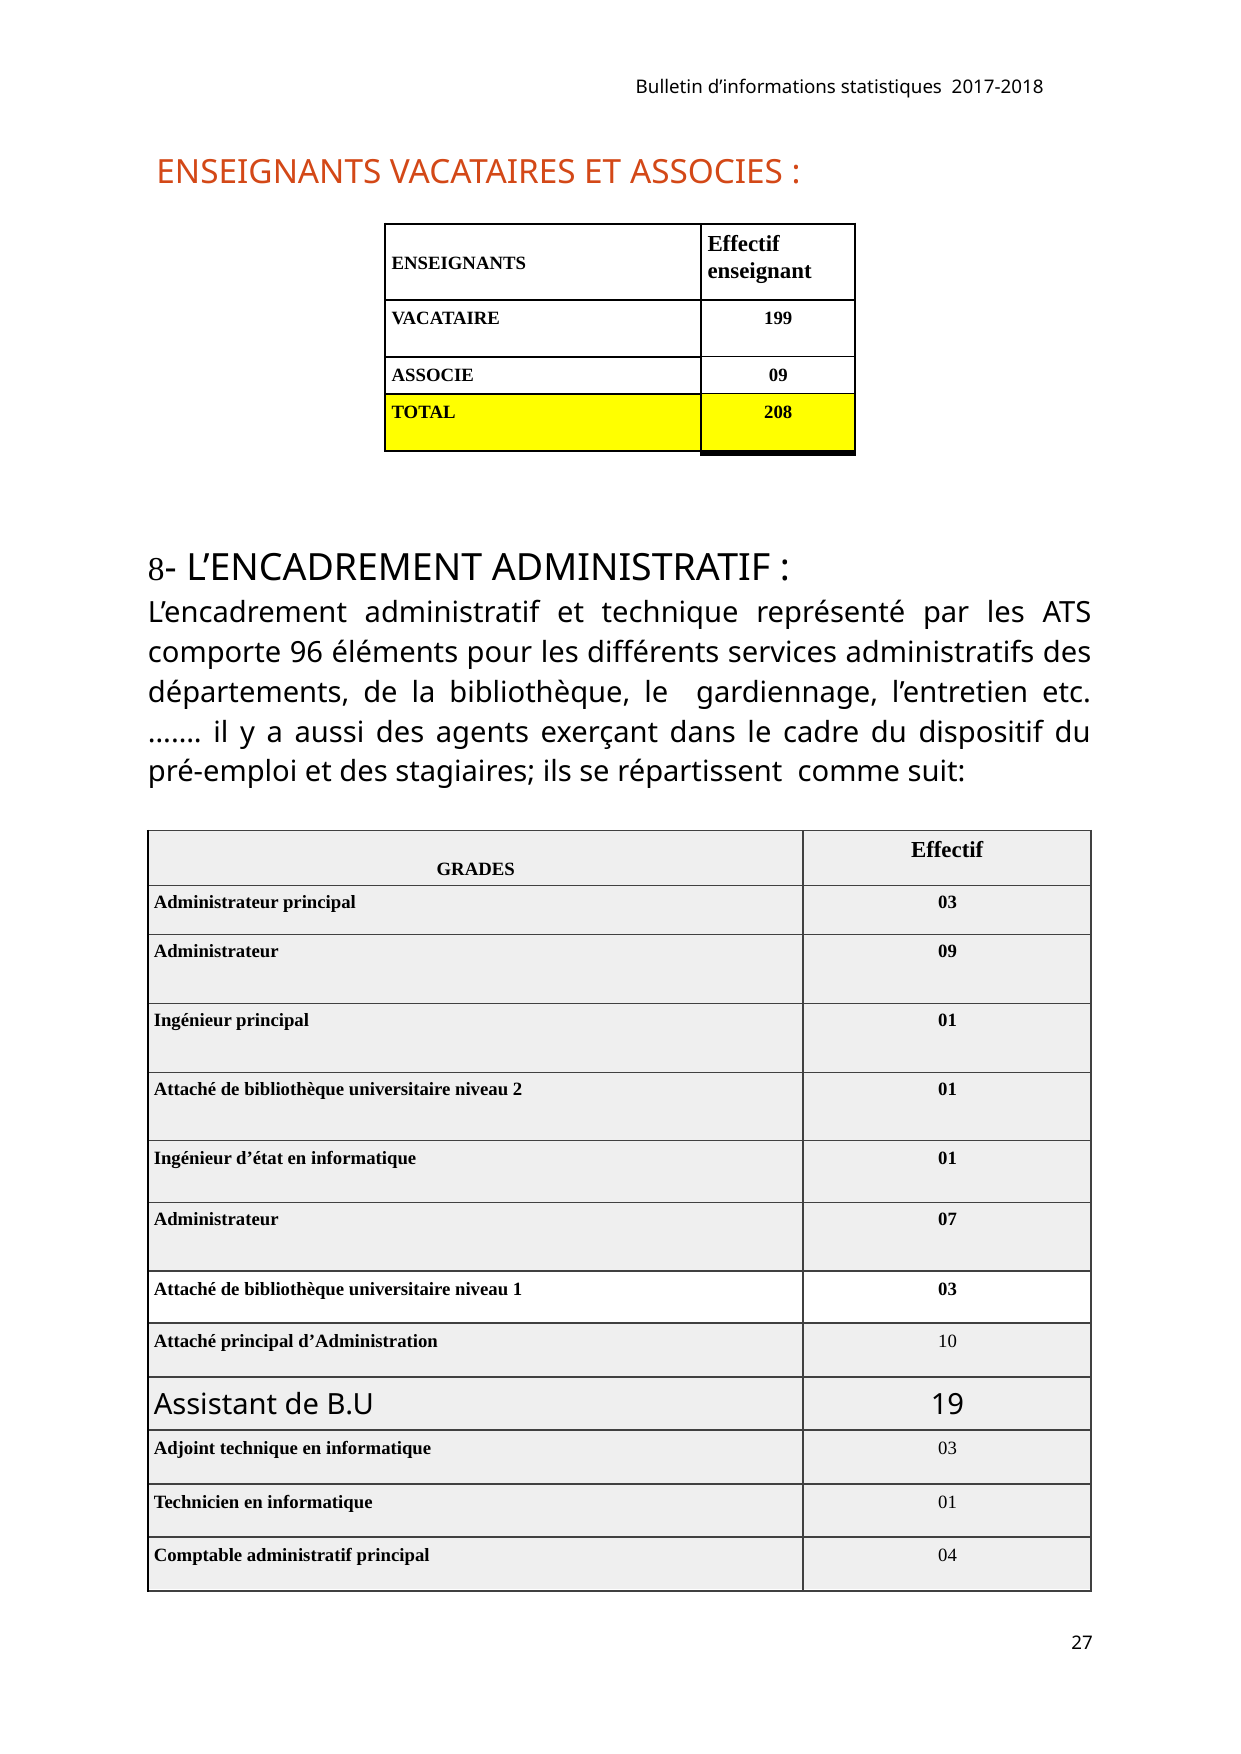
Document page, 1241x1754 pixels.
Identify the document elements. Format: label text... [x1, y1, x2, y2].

subtitle ENSEIGNANTS VACATAIRES ET ASSOCIES : [148, 148, 1092, 193]
text L’encadrement administratif et technique représenté par les ATS comporte 96 éléments pour les différents services administratifs des départements, de la bibliothèque, le gardiennage, l’entretien etc.……. il y a aussi des agents exerçant dans le cadre du dispositif du pré-emploi et des stagiaires; ils se répartissent comme suit: [148, 592, 1092, 790]
subtitle 8- L’ENCADREMENT ADMINISTRATIF : [148, 541, 1092, 592]
table_cell Administrateur principal [149, 886, 802, 934]
table_cell 09 [804, 935, 1090, 1003]
table_cell Assistant de B.U [149, 1378, 802, 1429]
table_header GRADES [149, 831, 802, 885]
table_cell 19 [804, 1378, 1090, 1429]
table_cell 01 [804, 1485, 1090, 1536]
table_cell Attaché principal d’Administration [149, 1324, 802, 1376]
table_cell 03 [804, 1431, 1090, 1483]
table_cell Ingénieur d’état en informatique [149, 1141, 802, 1201]
table_cell 199 [702, 301, 854, 356]
table_cell VACATAIRE [386, 301, 700, 356]
table_cell ASSOCIE [386, 358, 700, 392]
table_cell 04 [804, 1538, 1090, 1589]
table_header Effectif [804, 831, 1090, 885]
table_cell Administrateur [149, 935, 802, 1003]
table_cell 208 [702, 394, 854, 450]
table_cell Ingénieur principal [149, 1004, 802, 1072]
table_cell Comptable administratif principal [149, 1538, 802, 1589]
table_cell Technicien en informatique [149, 1485, 802, 1536]
table_cell 01 [804, 1004, 1090, 1072]
table_cell 09 [702, 357, 854, 392]
table_cell Administrateur [149, 1203, 802, 1270]
table_cell Adjoint technique en informatique [149, 1431, 802, 1483]
table_header ENSEIGNANTS [386, 225, 700, 299]
table_cell 01 [804, 1073, 1090, 1140]
table_cell 01 [804, 1141, 1090, 1201]
table_cell Attaché de bibliothèque universitaire niveau 2 [149, 1073, 802, 1140]
table_cell 03 [804, 1272, 1090, 1322]
table_header Effectif enseignant [702, 225, 854, 299]
table_cell 03 [804, 886, 1090, 934]
table_cell TOTAL [386, 395, 700, 450]
table_cell 07 [804, 1203, 1090, 1270]
table_cell Attaché de bibliothèque universitaire niveau 1 [149, 1272, 802, 1322]
table_cell 10 [804, 1324, 1090, 1376]
